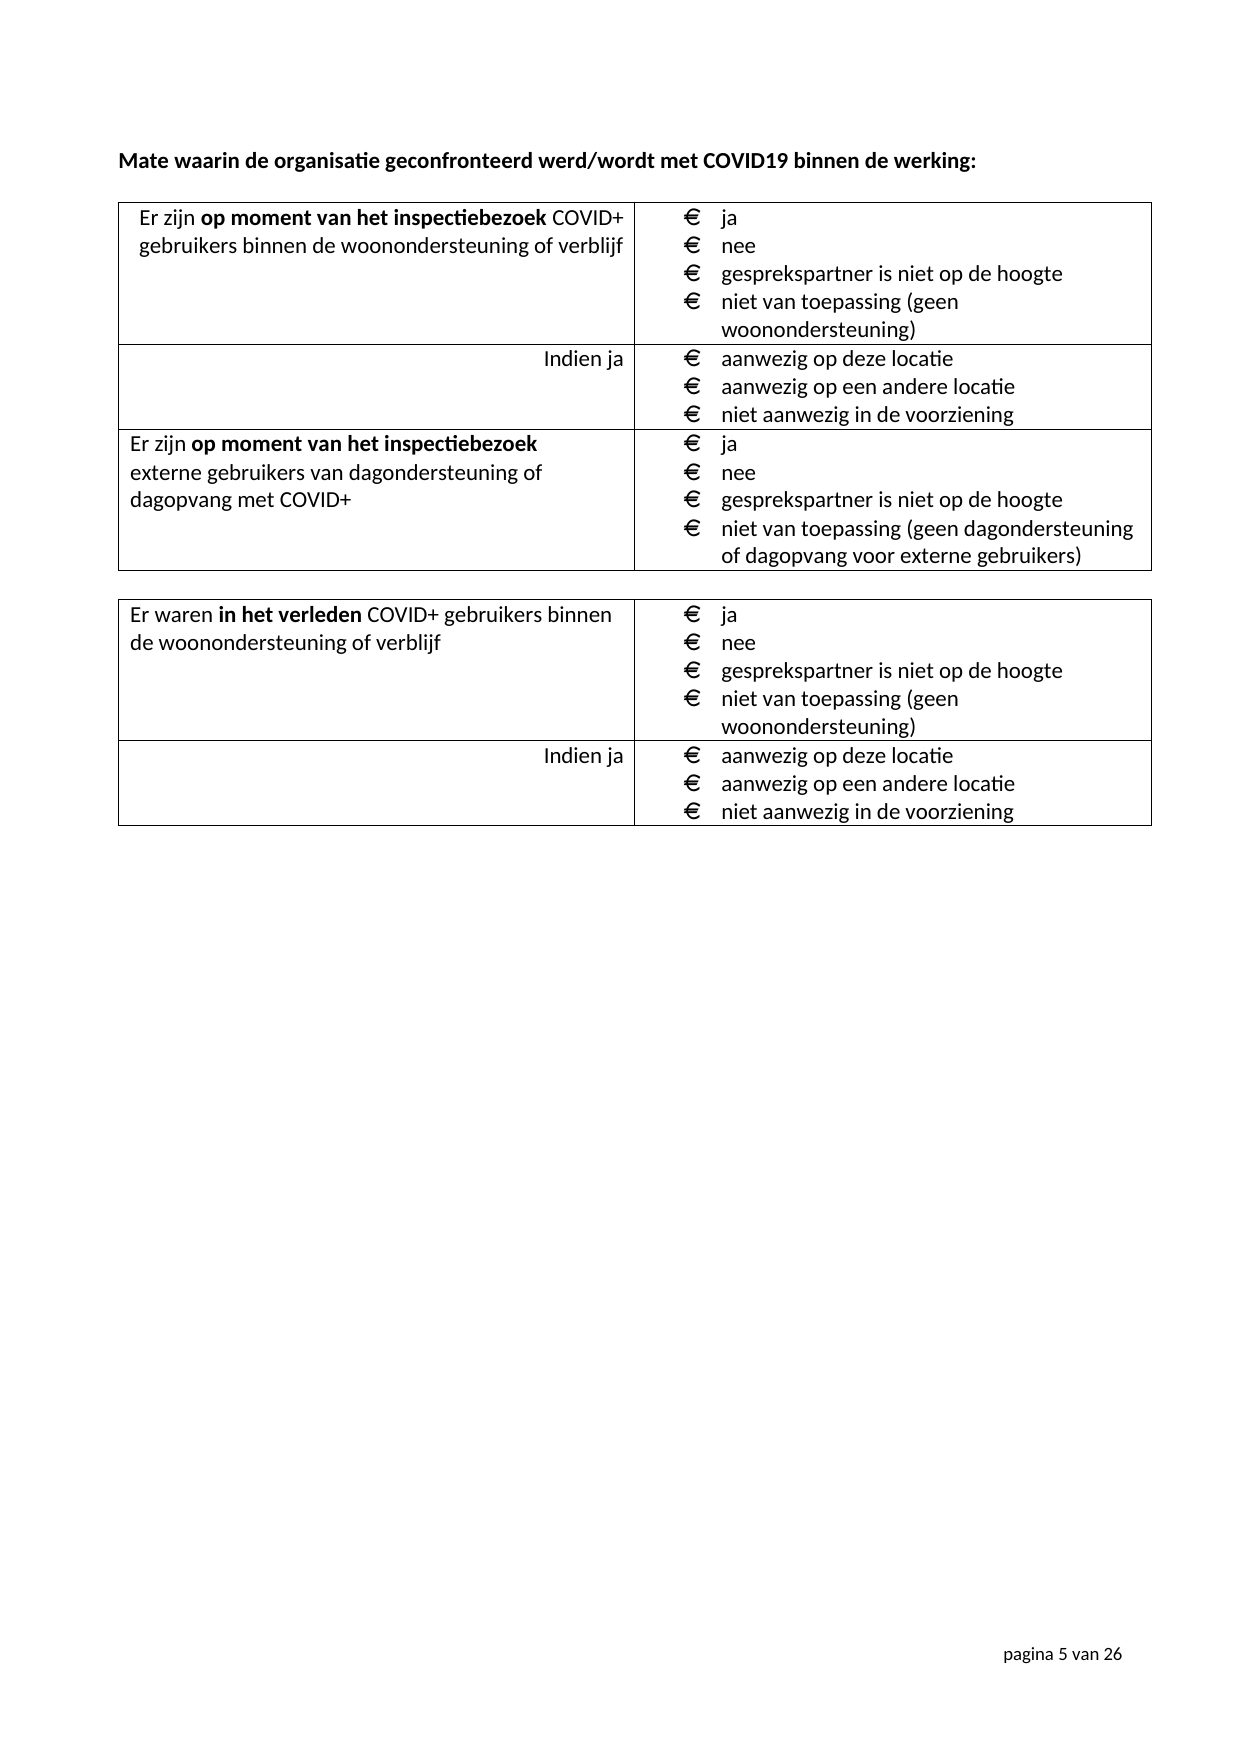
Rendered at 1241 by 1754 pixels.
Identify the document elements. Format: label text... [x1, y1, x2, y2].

table_cell aanwezig op deze locatie aanwezig op een andere locatie niet aanwezig in de voorziening [635, 741, 1151, 825]
table_header Er waren in het verleden COVID+ gebruikers binnen de woonondersteuning of verblijf [119, 600, 634, 740]
table_header Er zijn op moment van het inspectiebezoek COVID+ gebruikers binnen de woonondersteuning of verblijf [119, 203, 634, 343]
table_cell aanwezig op deze locatie aanwezig op een andere locatie niet aanwezig in de voorziening [635, 345, 1151, 428]
table_cell Indien ja [119, 741, 634, 825]
table_cell ja nee gesprekspartner is niet op de hoogte niet van toepassing (geen dagondersteuning of dagopvang voor externe gebruikers) [635, 430, 1151, 570]
text Mate waarin de organisatie geconfronteerd werd/wordt met COVID19 binnen de werking: [118, 146, 1152, 174]
table_cell Indien ja [119, 345, 634, 428]
table_header ja nee gesprekspartner is niet op de hoogte niet van toepassing (geen woonondersteuning) [635, 600, 1151, 740]
table_header ja nee gesprekspartner is niet op de hoogte niet van toepassing (geen woonondersteuning) [635, 203, 1151, 343]
table_cell Er zijn op moment van het inspectiebezoek externe gebruikers van dagondersteuning of dagopvang met COVID+ [119, 430, 634, 570]
